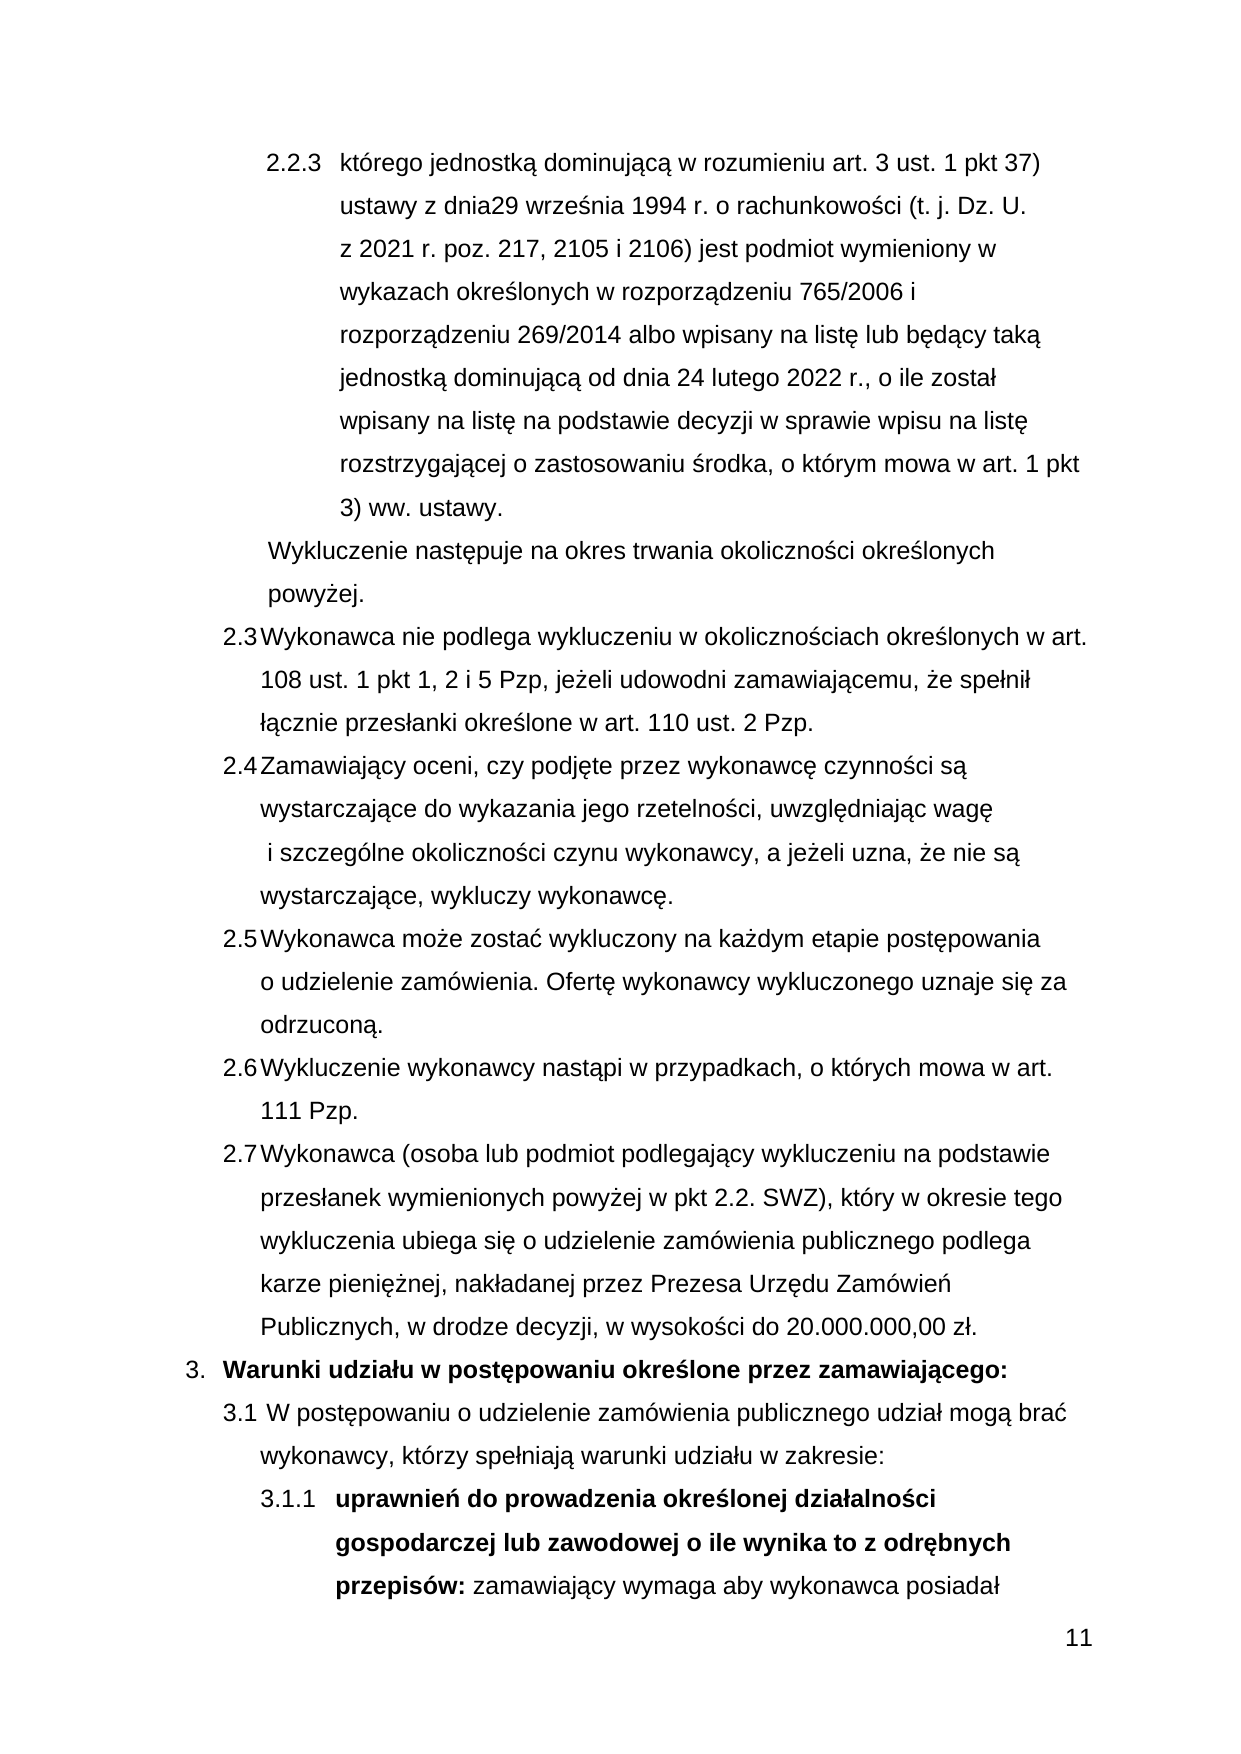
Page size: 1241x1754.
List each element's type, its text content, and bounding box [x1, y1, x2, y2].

list Wykluczenie wykonawcy nastąpi w przypadkach, o których mowa w art. 111 Pzp. [223, 1053, 1093, 1125]
list Wykonawca może zostać wykluczony na każdym etapie postępowania o udzielenie zamówienia. Ofertę wykonawcy wykluczonego uznaje się za odrzuconą. [223, 924, 1093, 1039]
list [260, 1484, 1093, 1599]
list Zamawiający oceni, czy podjęte przez wykonawcę czynności są wystarczające do wykazania jego rzetelności, uwzględniając wagę i szczególne okoliczności czynu wykonawcy, a jeżeli uzna, że nie są wystarczające, wykluczy wykonawcę. [223, 751, 1093, 909]
text Wykluczenie następuje na okres trwania okoliczności określonych powyżej. [268, 536, 1093, 608]
list którego jednostką dominującą w rozumieniu art. 3 ust. 1 pkt 37) ustawy z dnia29 września 1994 r. o rachunkowości (t. j. Dz. U. z 2021 r. poz. 217, 2105 i 2106) jest podmiot wymieniony w wykazach określonych w rozporządzeniu 765/2006 i rozporządzeniu 269/2014 albo wpisany na listę lub będący taką jednostką dominującą od dnia 24 lutego 2022 r., o ile został wpisany na listę na podstawie decyzji w sprawie wpisu na listę rozstrzygającej o zastosowaniu środka, o którym mowa w art. 1 pkt 3) ww. ustawy. [266, 148, 1093, 521]
list Wykonawca nie podlega wykluczeniu w okolicznościach określonych w art. 108 ust. 1 pkt 1, 2 i 5 Pzp, jeżeli udowodni zamawiającemu, że spełnił łącznie przesłanki określone w art. 110 ust. 2 Pzp. [223, 622, 1093, 737]
list Wykonawca (osoba lub podmiot podlegający wykluczeniu na podstawie przesłanek wymienionych powyżej w pkt 2.2. SWZ), który w okresie tego wykluczenia ubiega się o udzielenie zamówienia publicznego podlega karze pieniężnej, nakładanej przez Prezesa Urzędu Zamówień Publicznych, w drodze decyzji, w wysokości do 20.000.000,00 zł. [223, 1139, 1093, 1341]
list Warunki udziału w postępowaniu określone przez zamawiającego: [185, 1355, 1093, 1384]
list W postępowaniu o udzielenie zamówienia publicznego udział mogą brać wykonawcy, którzy spełniają warunki udziału w zakresie: [223, 1398, 1093, 1470]
